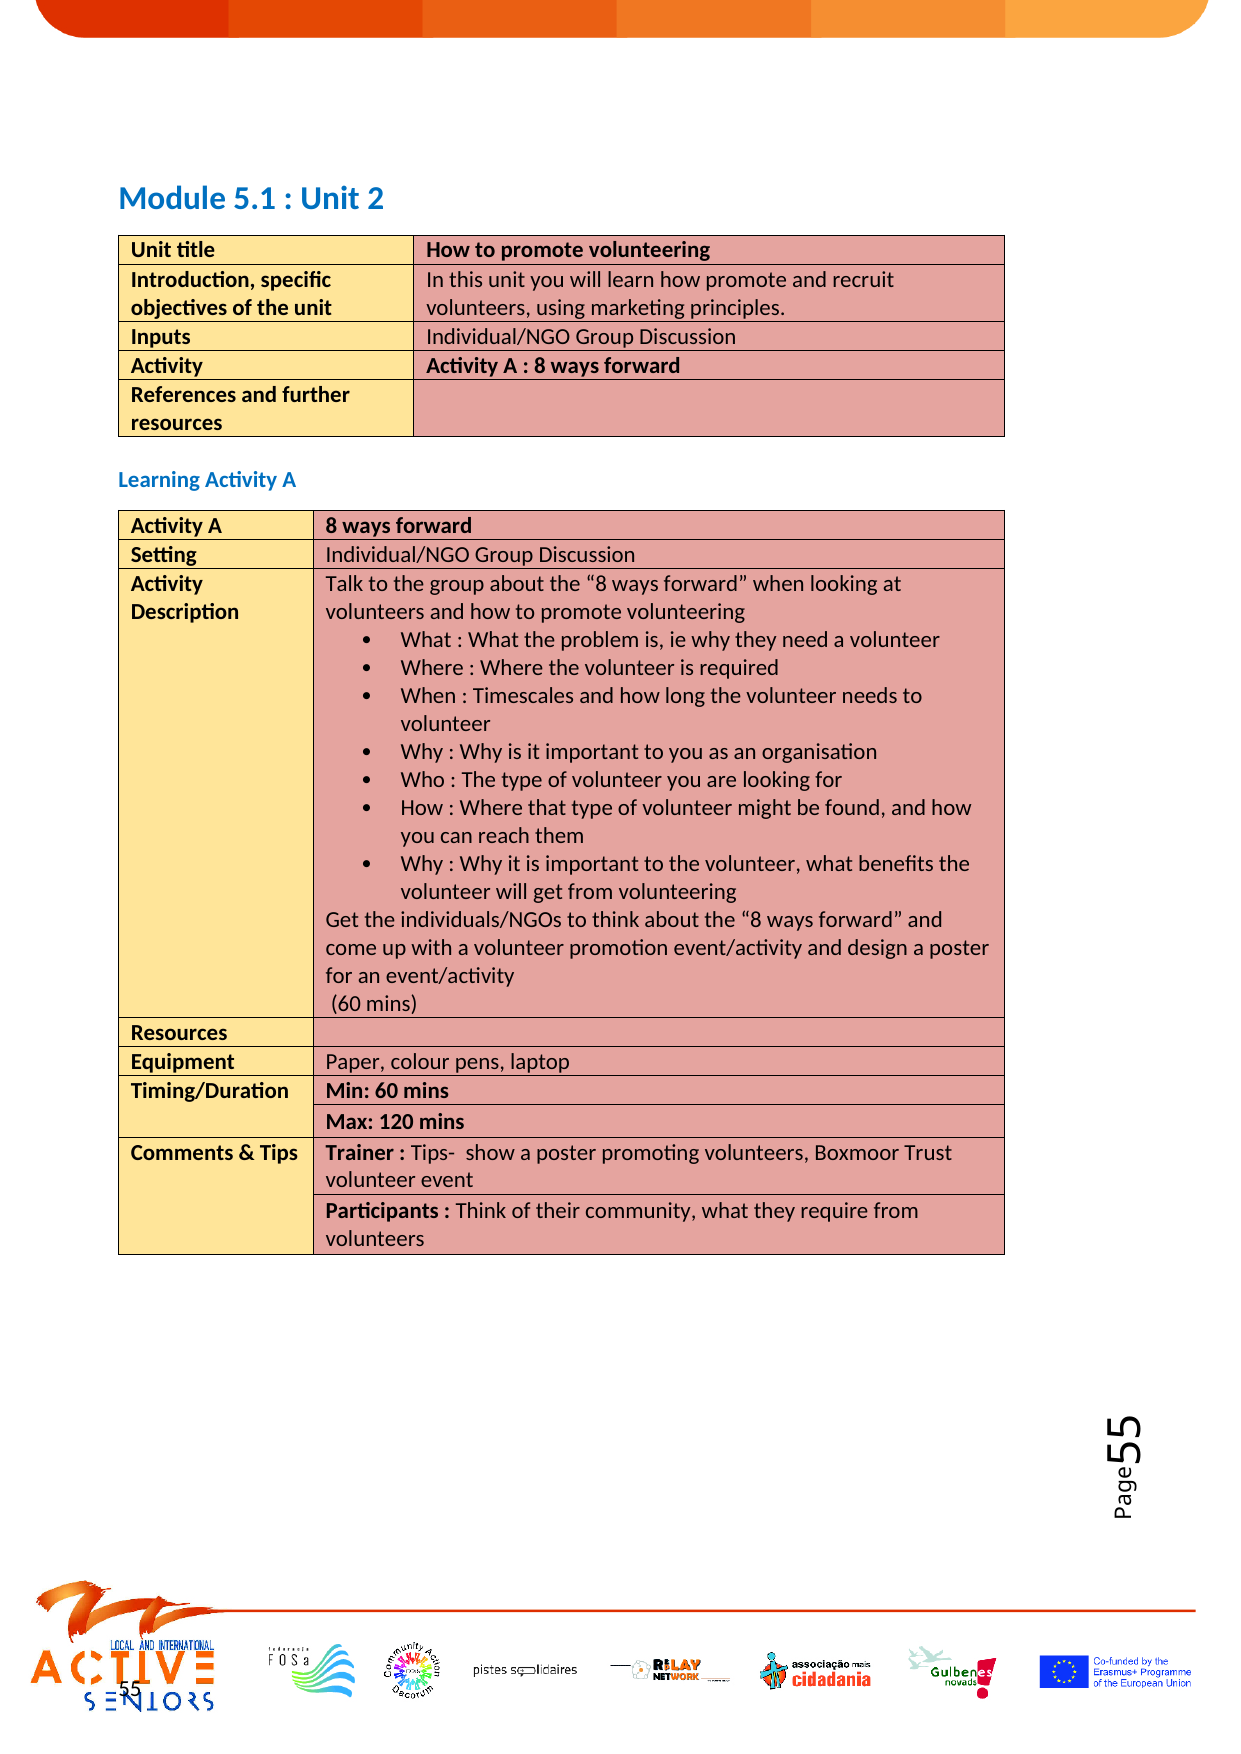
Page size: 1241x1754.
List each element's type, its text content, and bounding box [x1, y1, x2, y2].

table_cell Comments & Tips [119, 1138, 313, 1254]
table_cell Timing/Duration [119, 1076, 313, 1137]
table_cell Talk to the group about the “8 ways forward” when looking at volunteers and how to promote volunteering What : What the problem is, ie why they need a volunteer Where : Where the volunteer is required When : Timescales and how long the volunteer needs to volunteer Why : Why is it important to you as an organisation Who : The type of volunteer you are looking for How : Where that type of volunteer might be found, and how you can reach them Why : Why it is important to the volunteer, what benefits the volunteer will get from volunteering Get the individuals/NGOs to think about the “8 ways forward” and come up with a volunteer promotion event/activity and design a poster for an event/activity (60 mins) [314, 569, 1004, 1017]
table_cell In this unit you will learn how promote and recruit volunteers, using marketing principles. [414, 265, 1004, 321]
text Learning Activity A [118, 465, 1004, 493]
table_cell Activity Description [119, 569, 313, 1017]
table_header 8 ways forward [314, 511, 1004, 539]
table_cell References and further resources [119, 380, 413, 436]
table_cell Participants : Think of their community, what they require from volunteers [314, 1195, 1004, 1254]
table_cell Inputs [119, 322, 413, 350]
table_cell [414, 380, 1004, 436]
table_cell Activity [119, 351, 413, 379]
table_header Unit title [119, 236, 413, 264]
table_cell Setting [119, 540, 313, 568]
table_cell Activity A : 8 ways forward [414, 351, 1004, 379]
table_cell Individual/NGO Group Discussion [414, 322, 1004, 350]
table_cell Introduction, specific objectives of the unit [119, 265, 413, 321]
picture [0, 0, 1241, 1754]
table_cell Min: 60 mins [314, 1076, 1004, 1104]
table_cell Paper, colour pens, laptop [314, 1047, 1004, 1075]
table_cell [314, 1018, 1004, 1046]
table_header Activity A [119, 511, 313, 539]
table_header How to promote volunteering [414, 236, 1004, 264]
table_cell Resources [119, 1018, 313, 1046]
text Module 5.1 : Unit 2 [118, 177, 1004, 218]
table_cell Individual/NGO Group Discussion [314, 540, 1004, 568]
table_cell Max: 120 mins [314, 1105, 1004, 1137]
table_cell Equipment [119, 1047, 313, 1075]
table_cell Trainer : Tips- show a poster promoting volunteers, Boxmoor Trust volunteer event [314, 1138, 1004, 1194]
